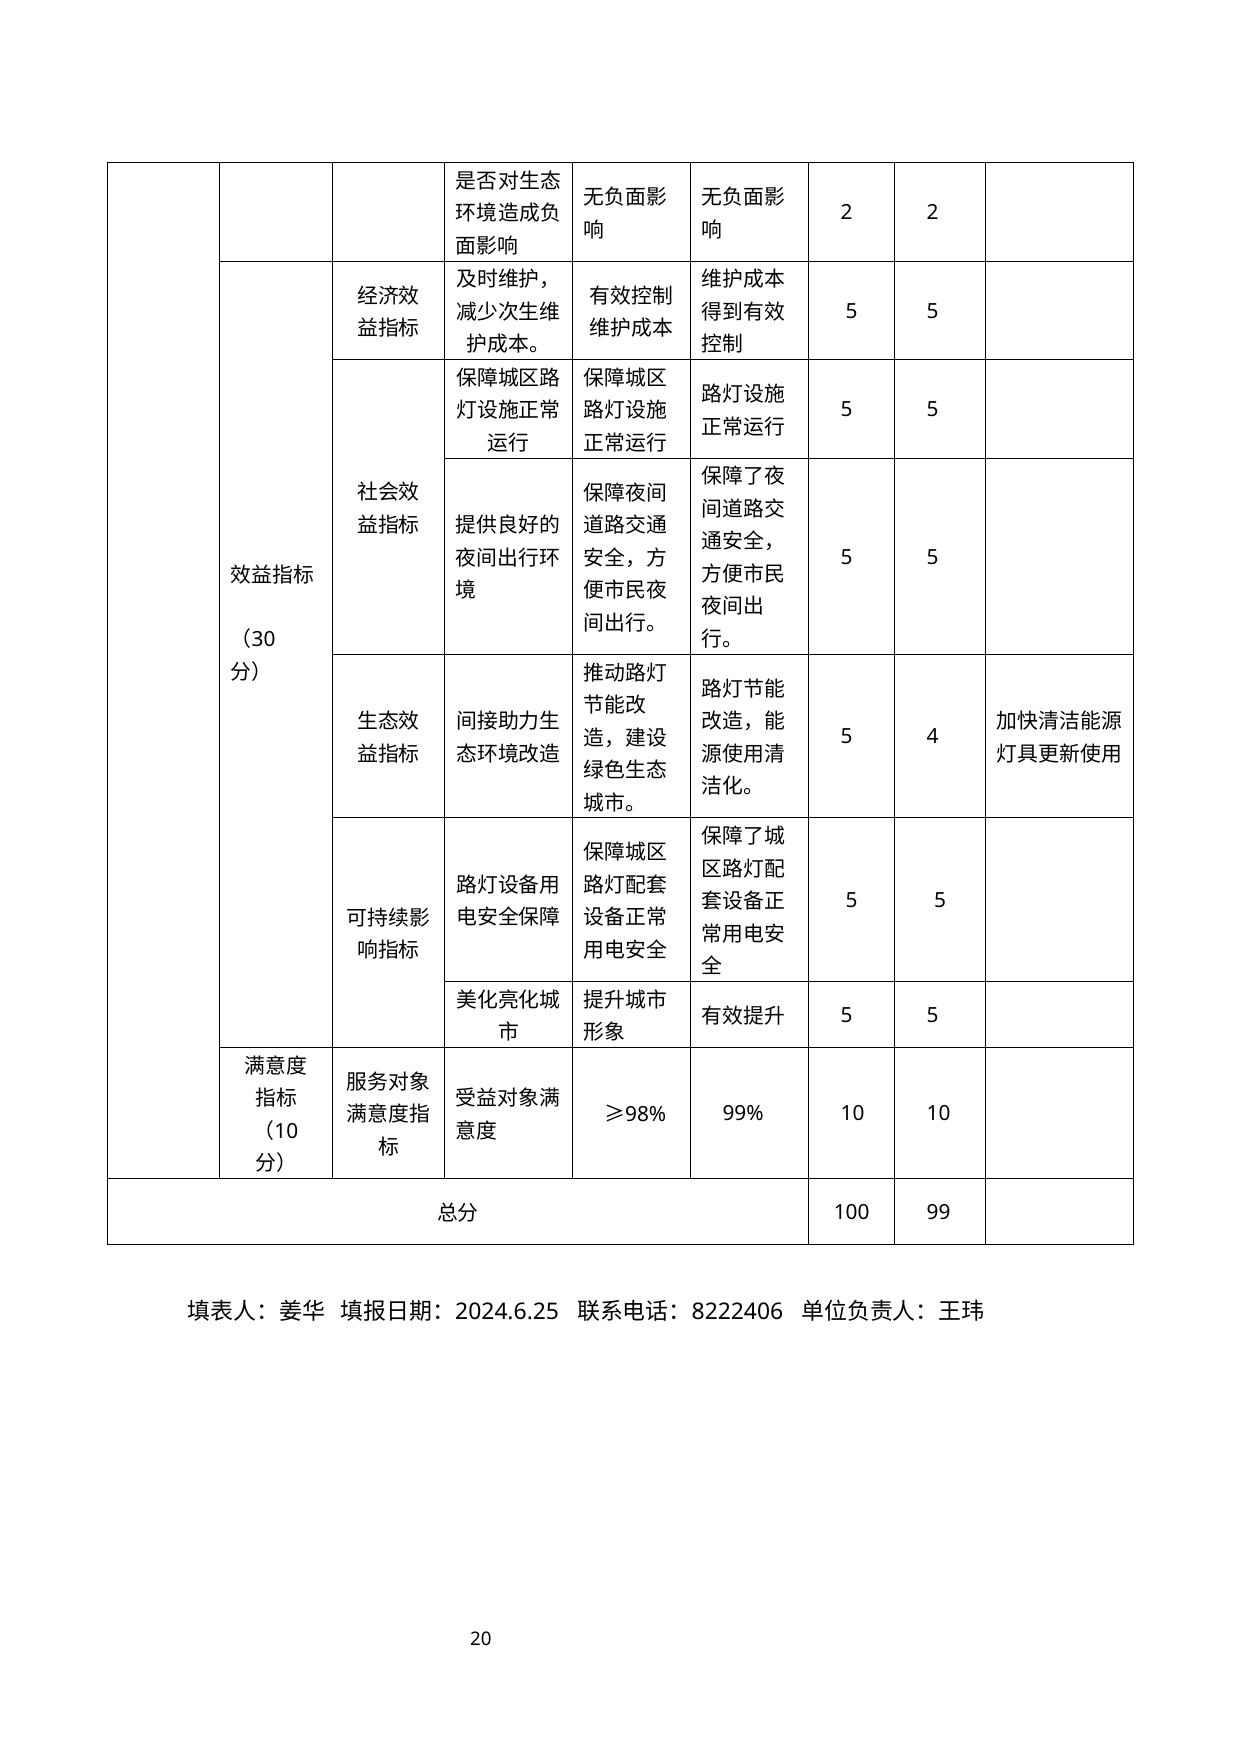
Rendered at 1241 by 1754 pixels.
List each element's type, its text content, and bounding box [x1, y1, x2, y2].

table_cell 路灯设备用电安全保障 [445, 818, 572, 981]
table_cell 5 [895, 262, 985, 359]
table_cell [986, 262, 1133, 359]
table_cell 受益对象满意度 [445, 1048, 572, 1178]
table_cell 可持续影响指标 [333, 818, 444, 1047]
table_cell 经济效 益指标 [333, 262, 444, 359]
table_cell 保障夜间道路交通安全，方便市民夜间出行。 [573, 459, 690, 654]
table_cell 99 [895, 1179, 985, 1244]
table_cell 是否对生态环境造成负面影响 [445, 163, 572, 261]
text 填表人：姜华 填报日期：2024.6.25 联系电话：8222406 单位负责人：王玮 [187, 1277, 1053, 1342]
table_cell 有效提升 [691, 982, 808, 1047]
table_cell 保障城区路灯设施正常运行 [445, 360, 572, 458]
table_cell 4 [895, 655, 985, 817]
table_cell 生态效 益指标 [333, 655, 444, 817]
table_cell 5 [895, 360, 985, 458]
table_cell 加快清洁能源灯具更新使用 [986, 655, 1133, 817]
table_cell 10 [809, 1048, 894, 1178]
table_cell 无负面影响 [573, 163, 690, 261]
table_cell 保障城区路灯设施正常运行 [573, 360, 690, 458]
table_cell 100 [809, 1179, 894, 1244]
table_cell 社会效 益指标 [333, 360, 444, 654]
table_cell 5 [809, 818, 894, 981]
table_cell 5 [809, 982, 894, 1047]
table_cell 满意度 指标 （10分） [220, 1048, 332, 1178]
table_cell 服务对象满意度指标 [333, 1048, 444, 1178]
table_cell [986, 818, 1133, 981]
table_cell 有效控制维护成本 [573, 262, 690, 359]
table_cell 无负面影响 [691, 163, 808, 261]
table_cell 美化亮化城市 [445, 982, 572, 1047]
table_cell 5 [895, 982, 985, 1047]
table_cell 效益指标 （30分） [220, 262, 332, 1047]
table_cell [986, 459, 1133, 654]
table_cell 2 [809, 163, 894, 261]
table_cell [986, 1179, 1133, 1244]
table_cell [986, 163, 1133, 261]
table_cell ≥98% [573, 1048, 690, 1178]
table_cell 99% [691, 1048, 808, 1178]
table_cell 5 [895, 818, 985, 981]
table_cell 间接助力生态环境改造 [445, 655, 572, 817]
table_cell 路灯设施正常运行 [691, 360, 808, 458]
table_cell [986, 982, 1133, 1047]
table_cell 保障了夜间道路交通安全，方便市民夜间出行。 [691, 459, 808, 654]
table_cell 保障了城区路灯配套设备正常用电安全 [691, 818, 808, 981]
table_cell 5 [895, 459, 985, 654]
table_cell 提供良好的夜间出行环境 [445, 459, 572, 654]
table_cell 推动路灯节能改造，建设绿色生态城市。 [573, 655, 690, 817]
table_cell 提升城市形象 [573, 982, 690, 1047]
table_cell 总分 [108, 1179, 808, 1244]
table_cell 10 [895, 1048, 985, 1178]
table_cell 5 [809, 262, 894, 359]
table_cell 5 [809, 459, 894, 654]
table_cell 维护成本得到有效控制 [691, 262, 808, 359]
table_cell 2 [895, 163, 985, 261]
table_cell [986, 1048, 1133, 1178]
table_cell 5 [809, 360, 894, 458]
table_cell 5 [809, 655, 894, 817]
table_cell 及时维护，减少次生维护成本。 [445, 262, 572, 359]
table_cell 保障城区路灯配套设备正常用电安全 [573, 818, 690, 981]
table_cell 路灯节能改造，能源使用清洁化。 [691, 655, 808, 817]
table_cell [986, 360, 1133, 458]
